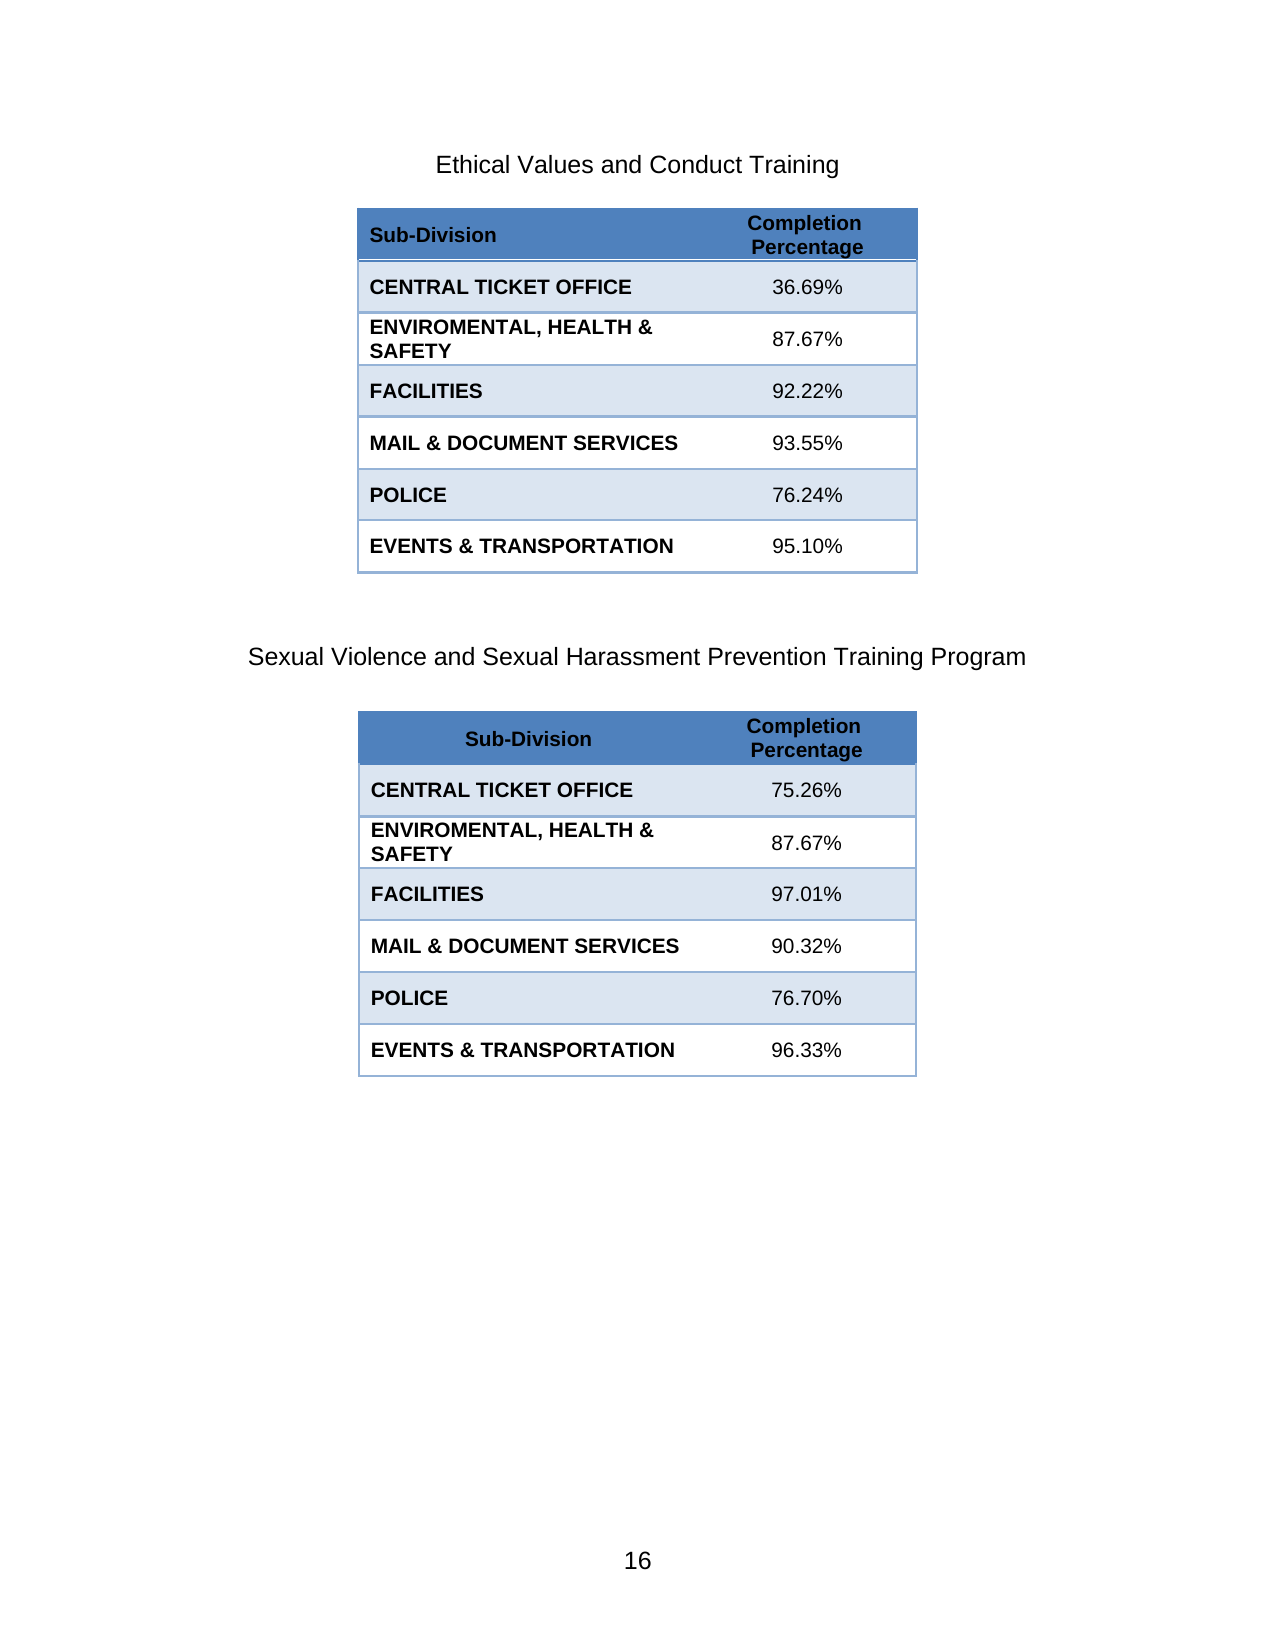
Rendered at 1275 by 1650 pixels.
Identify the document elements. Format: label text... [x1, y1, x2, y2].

table_header Completion Percentage [698, 210, 916, 259]
table_cell FACILITIES [360, 869, 697, 919]
table_header Completion Percentage [697, 714, 915, 763]
table_cell ENVIROMENTAL, HEALTH & SAFETY [359, 314, 698, 363]
table_cell 92.22% [698, 366, 916, 415]
table_cell 36.69% [698, 262, 916, 311]
table_header Sub-Division [360, 714, 697, 763]
table_cell CENTRAL TICKET OFFICE [359, 262, 698, 311]
table_cell 87.67% [698, 314, 916, 363]
text Ethical Values and Conduct Training [150, 150, 1125, 179]
text Sexual Violence and Sexual Harassment Prevention Training Program [150, 642, 1125, 671]
table_cell POLICE [360, 973, 697, 1023]
table_cell POLICE [359, 470, 698, 519]
table_cell CENTRAL TICKET OFFICE [360, 765, 697, 815]
table_cell 97.01% [697, 869, 915, 919]
table_cell EVENTS & TRANSPORTATION [359, 521, 698, 571]
table_cell 95.10% [698, 521, 916, 571]
table_cell MAIL & DOCUMENT SERVICES [360, 921, 697, 971]
table_cell FACILITIES [359, 366, 698, 415]
table_cell 76.24% [698, 470, 916, 519]
table_cell 93.55% [698, 418, 916, 467]
table_cell MAIL & DOCUMENT SERVICES [359, 418, 698, 467]
table_cell 76.70% [697, 973, 915, 1023]
table_cell ENVIROMENTAL, HEALTH & SAFETY [360, 818, 697, 867]
table_cell EVENTS & TRANSPORTATION [360, 1025, 697, 1075]
table_header Sub-Division [359, 210, 698, 259]
table_cell 96.33% [697, 1025, 915, 1075]
table_cell 87.67% [697, 818, 915, 867]
table_cell 75.26% [697, 765, 915, 815]
table_cell 90.32% [697, 921, 915, 971]
